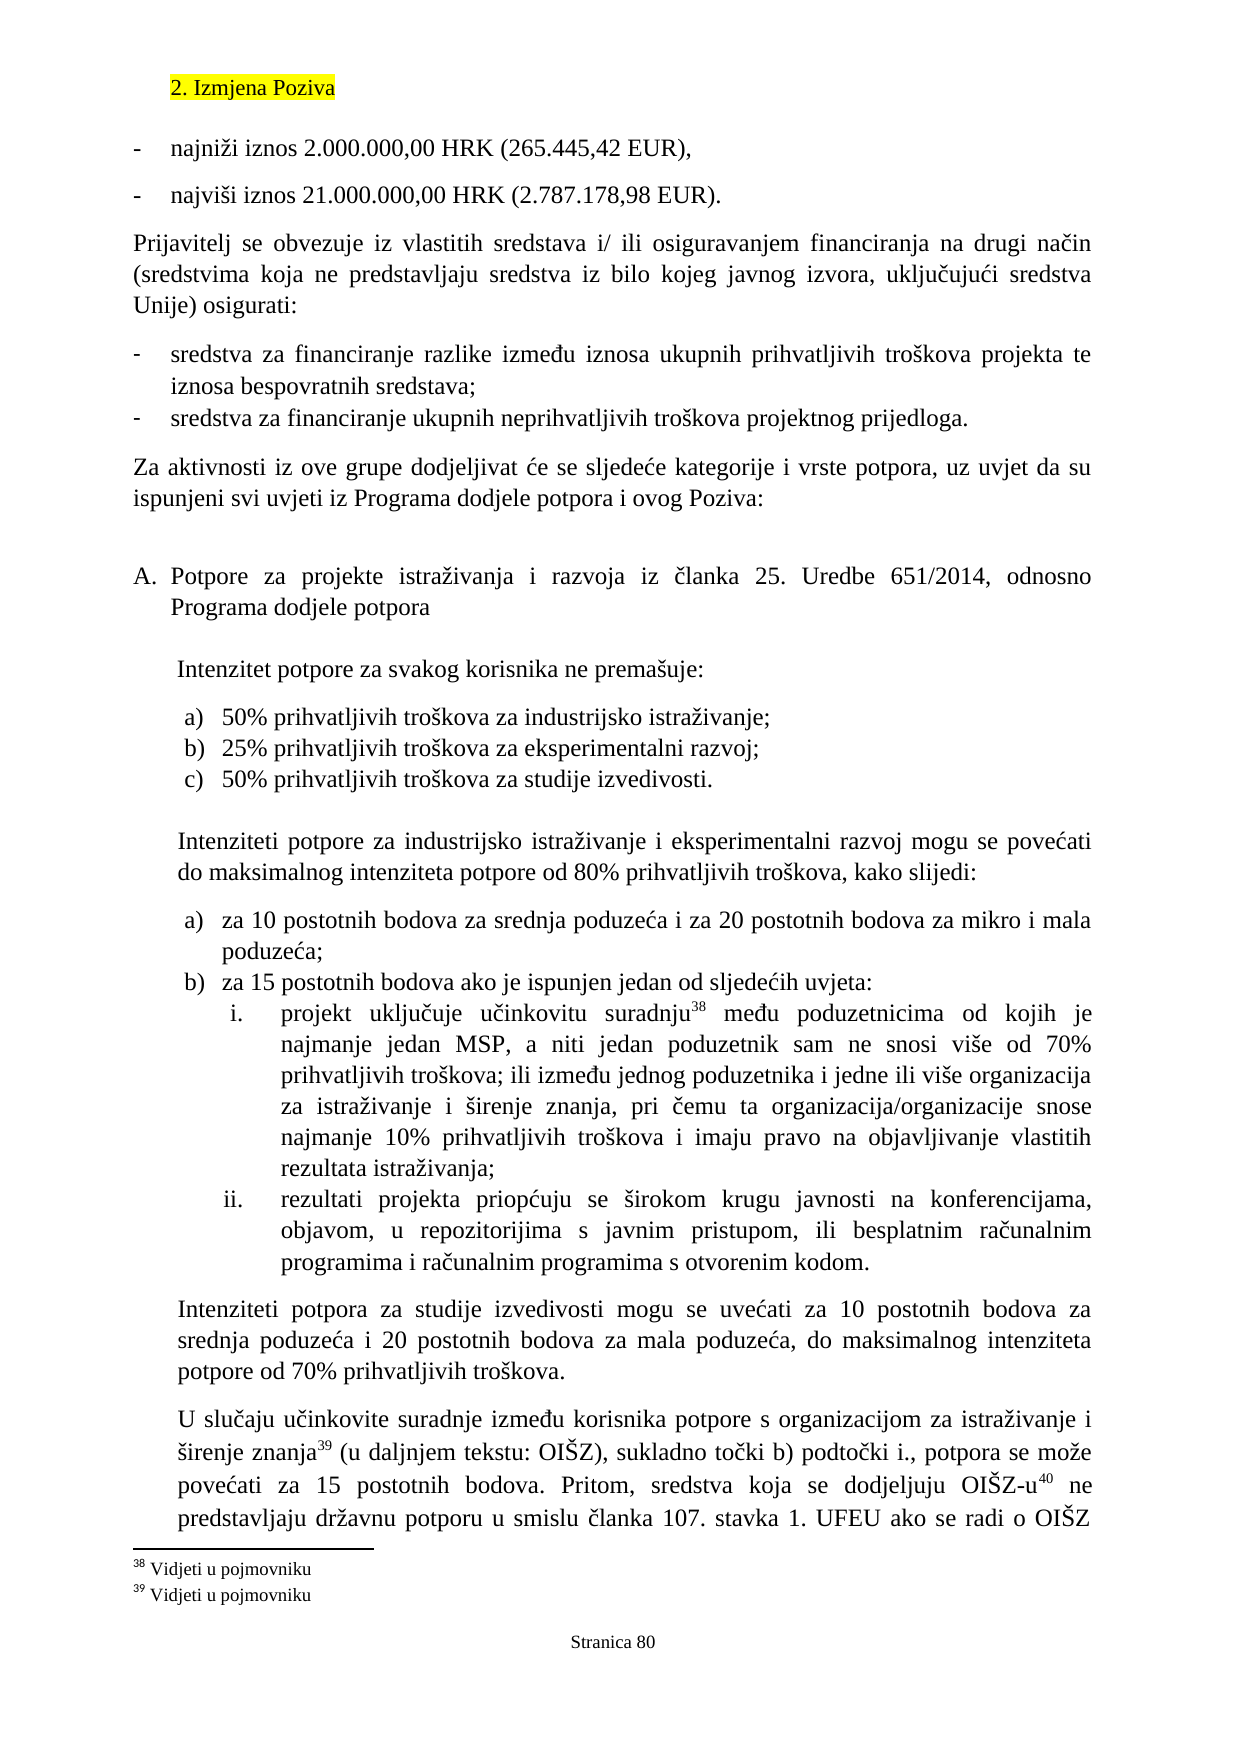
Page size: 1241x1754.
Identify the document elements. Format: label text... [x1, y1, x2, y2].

list Potpore za projekte istraživanja i razvoja iz članka 25. Uredbe 651/2014, odnosno Programa dodjele potpora [133, 561, 1092, 621]
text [177, 1404, 1092, 1532]
list najniži iznos 2.000.000,00 HRK (265.445,42 EUR), [133, 133, 1092, 162]
list za 10 postotnih bodova za srednja poduzeća i za 20 postotnih bodova za mikro i mala poduzeća; [184, 905, 1092, 965]
list za 15 postotnih bodova ako je ispunjen jedan od sljedećih uvjeta: [184, 967, 1092, 996]
list sredstva za financiranje ukupnih neprihvatljivih troškova projektnog prijedloga. [133, 402, 1092, 432]
list 50% prihvatljivih troškova za studije izvedivosti. [184, 764, 1092, 793]
text Prijavitelj se obvezuje iz vlastitih sredstava i/ ili osiguravanjem financiranja na drugi način (sredstvima koja ne predstavljaju sredstva iz bilo kojeg javnog izvora, uključujući sredstva Unije) osigurati: [133, 228, 1092, 319]
list 50% prihvatljivih troškova za industrijsko istraživanje; [184, 702, 1092, 731]
text Za aktivnosti iz ove grupe dodjeljivat će se sljedeće kategorije i vrste potpora, uz uvjet da su ispunjeni svi uvjeti iz Programa dodjele potpora i ovog Poziva: [133, 452, 1092, 511]
list najviši iznos 21.000.000,00 HRK (2.787.178,98 EUR). [133, 181, 1092, 209]
list projekt uključuje učinkovitu suradnju među poduzetnicima od kojih je najmanje jedan MSP, a niti jedan poduzetnik sam ne snosi više od 70% prihvatljivih troškova; ili između jednog poduzetnika i jedne ili više organizacija za istraživanje i širenje znanja, pri čemu ta organizacija/organizacije snose najmanje 10% prihvatljivih troškova i imaju pravo na objavljivanje vlastitih rezultata istraživanja; [243, 998, 1092, 1182]
list sredstva za financiranje razlike između iznosa ukupnih prihvatljivih troškova projekta te iznosa bespovratnih sredstava; [133, 338, 1092, 400]
text Intenziteti potpora za studije izvedivosti mogu se uvećati za 10 postotnih bodova za srednja poduzeća i 20 postotnih bodova za mala poduzeća, do maksimalnog intenziteta potpore od 70% prihvatljivih troškova. [177, 1294, 1092, 1385]
text Intenziteti potpore za industrijsko istraživanje i eksperimentalni razvoj mogu se povećati do maksimalnog intenziteta potpore od 80% prihvatljivih troškova, kako slijedi: [177, 826, 1092, 886]
list rezultati projekta priopćuju se širokom krugu javnosti na konferencijama, objavom, u repozitorijima s javnim pristupom, ili besplatnim računalnim programima i računalnim programima s otvorenim kodom. [243, 1184, 1092, 1275]
list 25% prihvatljivih troškova za eksperimentalni razvoj; [184, 733, 1092, 762]
text Intenzitet potpore za svakog korisnika ne premašuje: [177, 654, 1092, 683]
